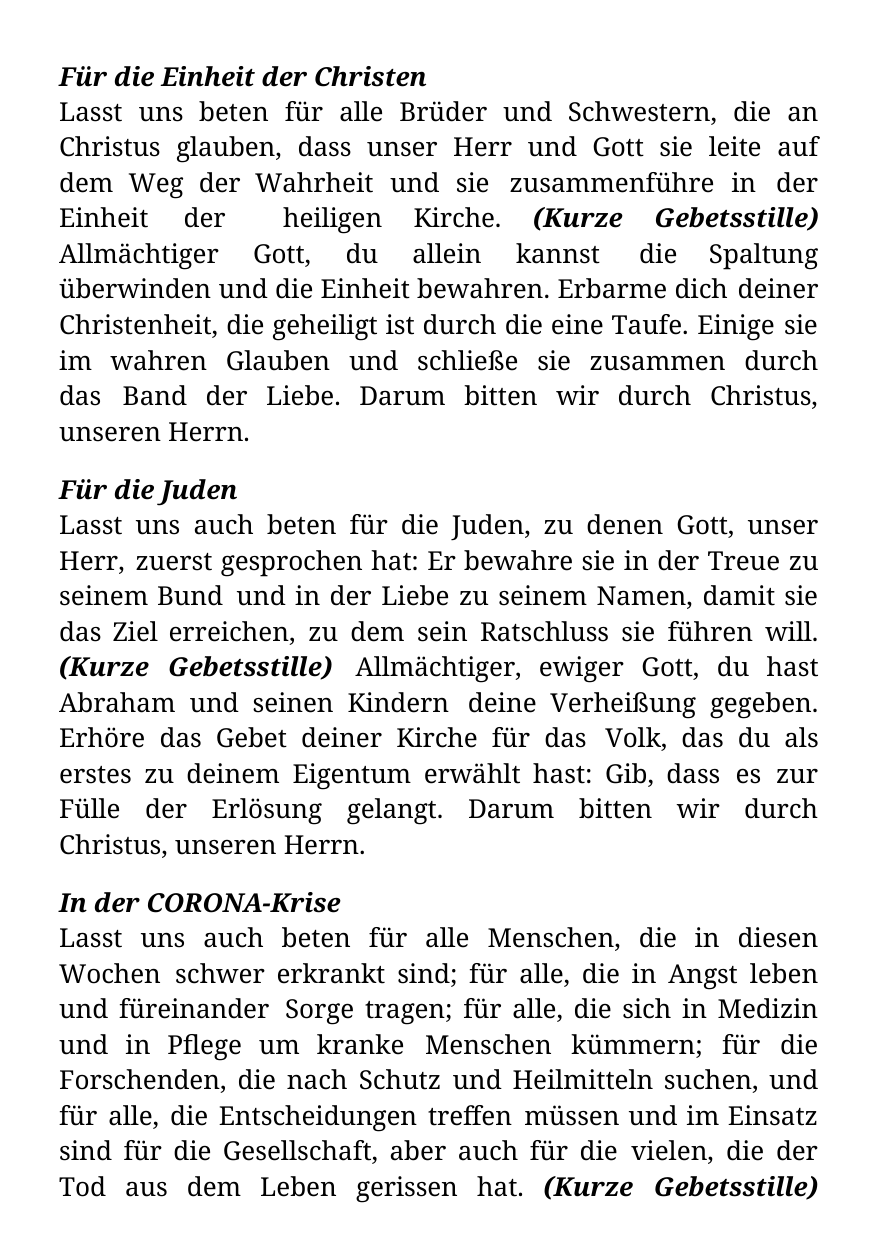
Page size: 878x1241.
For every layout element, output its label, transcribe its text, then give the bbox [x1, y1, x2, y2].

text Lasst uns auch beten für die Juden, zu denen Gott, unser Herr, zuerst gesprochen hat: Er bewahre sie in der Treue zu seinem Bund und in der Liebe zu seinem Namen, damit sie das Ziel erreichen, zu dem sein Ratschluss sie führen will. (Kurze Gebetsstille) Allmächtiger, ewiger Gott, du hast Abraham und seinen Kindern deine Verheißung gegeben. Erhöre das Gebet deiner Kirche für das Volk, das du als erstes zu deinem Eigentum erwählt hast: Gib, dass es zur Fülle der Erlösung gelangt. Darum bitten wir durch Christus, unseren Herrn. [59, 507, 818, 862]
subtitle Für die Juden [59, 472, 829, 507]
text Lasst uns beten für alle Brüder und Schwestern, die an Christus glauben, dass unser Herr und Gott sie leite auf dem Weg der Wahrheit und sie zusammenführe in der Einheit der heiligen Kirche. (Kurze Gebetsstille) Allmächtiger Gott, du allein kannst die Spaltung überwinden und die Einheit bewahren. Erbarme dich deiner Christenheit, die geheiligt ist durch die eine Taufe. Einige sie im wahren Glauben und schließe sie zusammen durch das Band der Liebe. Darum bitten wir durch Christus, unseren Herrn. [59, 93, 818, 449]
subtitle In der CORONA-Krise [59, 885, 829, 920]
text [59, 920, 818, 1204]
subtitle Für die Einheit der Christen [59, 58, 829, 93]
